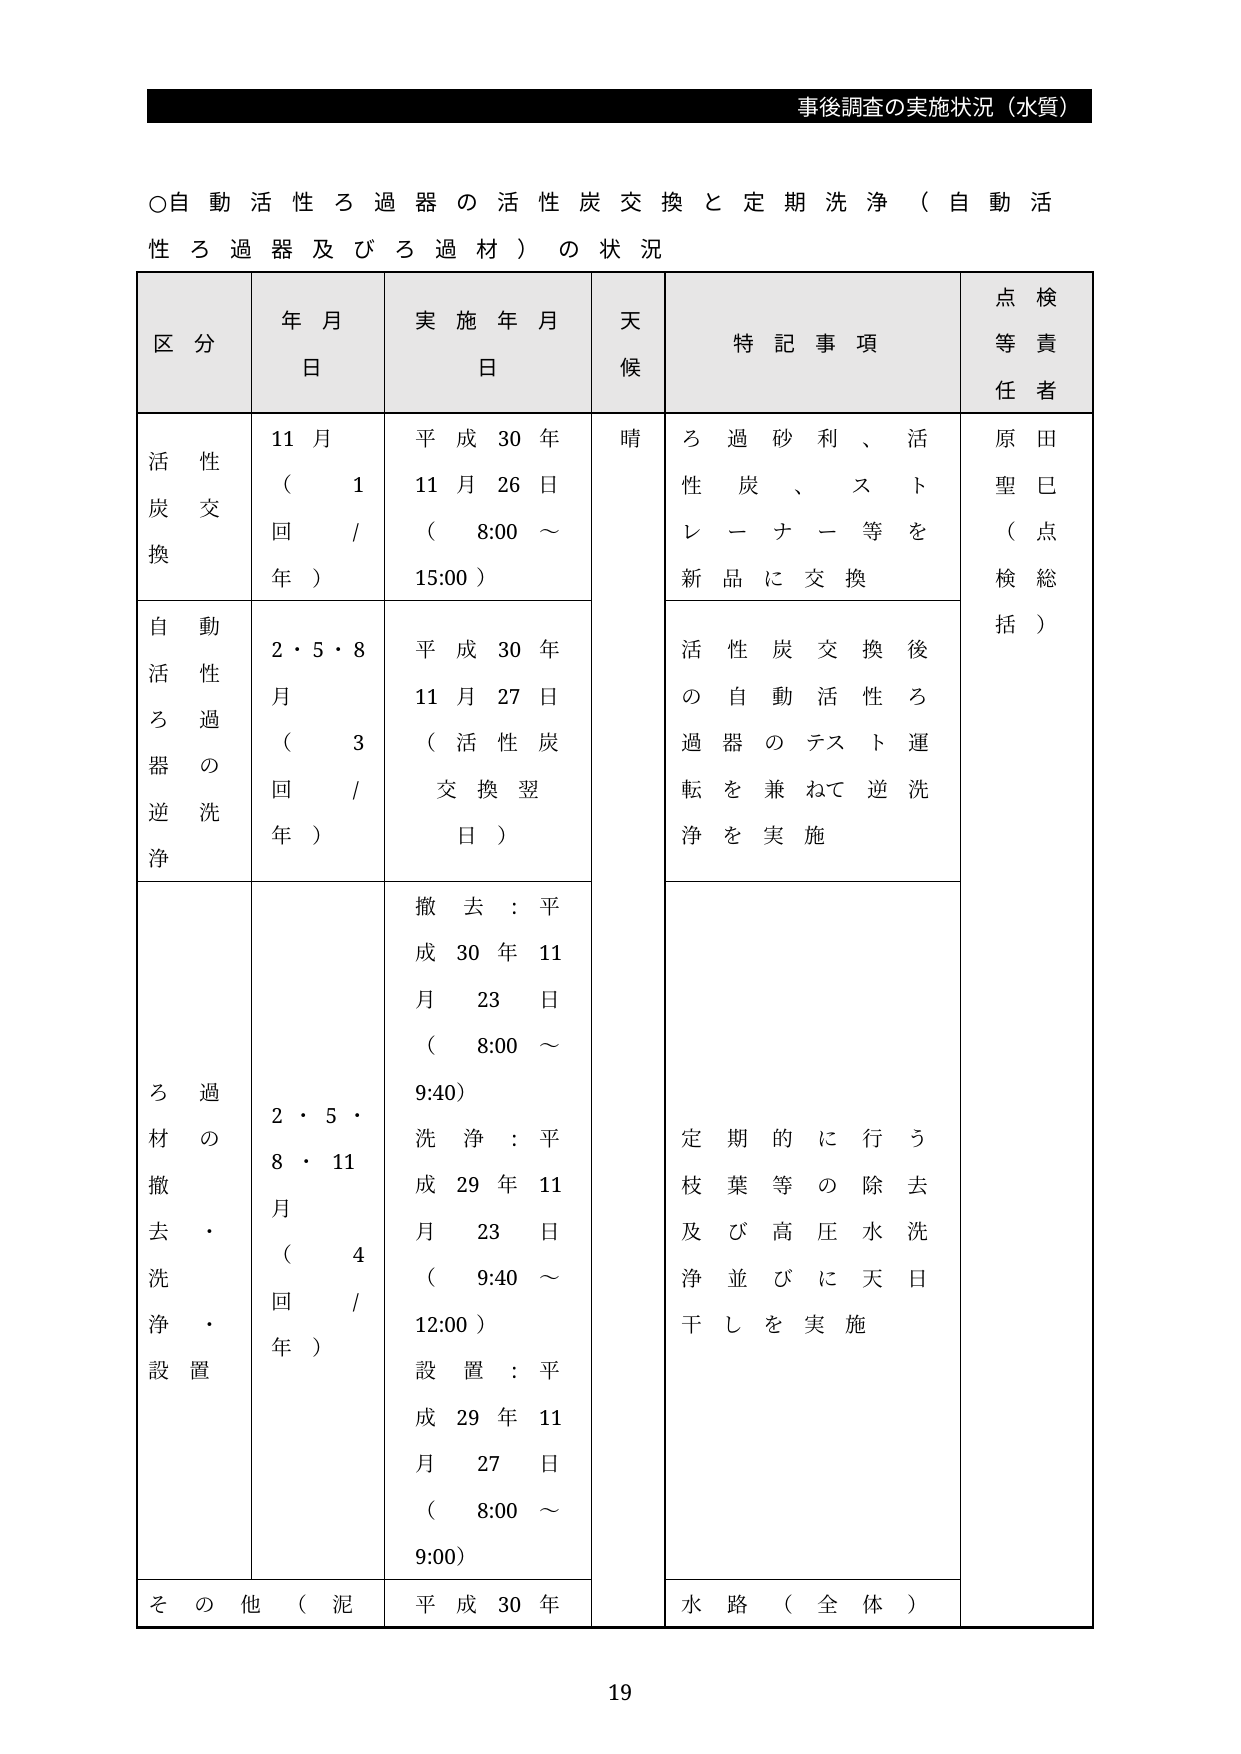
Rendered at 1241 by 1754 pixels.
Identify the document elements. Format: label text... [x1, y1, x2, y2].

table_cell 2･5･8月 （3回/年） [252, 601, 384, 881]
table_cell 撤去:平成30年11月23日（8:00～9:40） 洗浄:平成29年11月23日（9:40～12:00） 設置:平成29年11月27日（8:00～9:00） [385, 882, 591, 1579]
table_cell ろ過材の撤去・洗浄・設置 [138, 882, 251, 1579]
table_header 点検等責任者 [961, 273, 1092, 412]
table_cell その他（泥水撤去） [138, 1580, 384, 1626]
table_cell 2･5･8･11月 （4回/年） [252, 882, 384, 1579]
table_header 年月日 [252, 273, 384, 412]
table_header 天候 [592, 273, 664, 412]
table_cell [385, 1580, 591, 1626]
text ○自動活性ろ過器の活性炭交換と定期洗浄（自動活性ろ過器及びろ過材）の状況 [148, 178, 1092, 271]
table_header 特記事項 [666, 273, 960, 412]
table_cell 活性炭交換後の自動活性ろ過器のテスト運転を兼ねて逆洗浄を実施 [666, 601, 960, 881]
table_cell 自動活性ろ過器の逆洗浄 [138, 601, 251, 881]
table_cell 平成30年11月27日 （活性炭交換翌日） [385, 601, 591, 881]
table_cell 平成30年11月26日 （8:00～15:00） [385, 414, 591, 600]
table_cell 晴 [592, 414, 664, 1626]
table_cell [666, 1580, 960, 1626]
table_header 実施年月日 [385, 273, 591, 412]
table_cell 活性炭交換 [138, 414, 251, 600]
table_cell ろ過砂利、活性炭、ストレーナー等を新品に交換 [666, 414, 960, 600]
table_cell 原田聖巳 （点検総括） [961, 414, 1092, 1626]
table_cell 定期的に行う枝葉等の除去及び高圧水洗浄並びに天日干しを実施 [666, 882, 960, 1579]
table_header 区分 [138, 273, 251, 412]
table_cell 11月 （1回/年） [252, 414, 384, 600]
